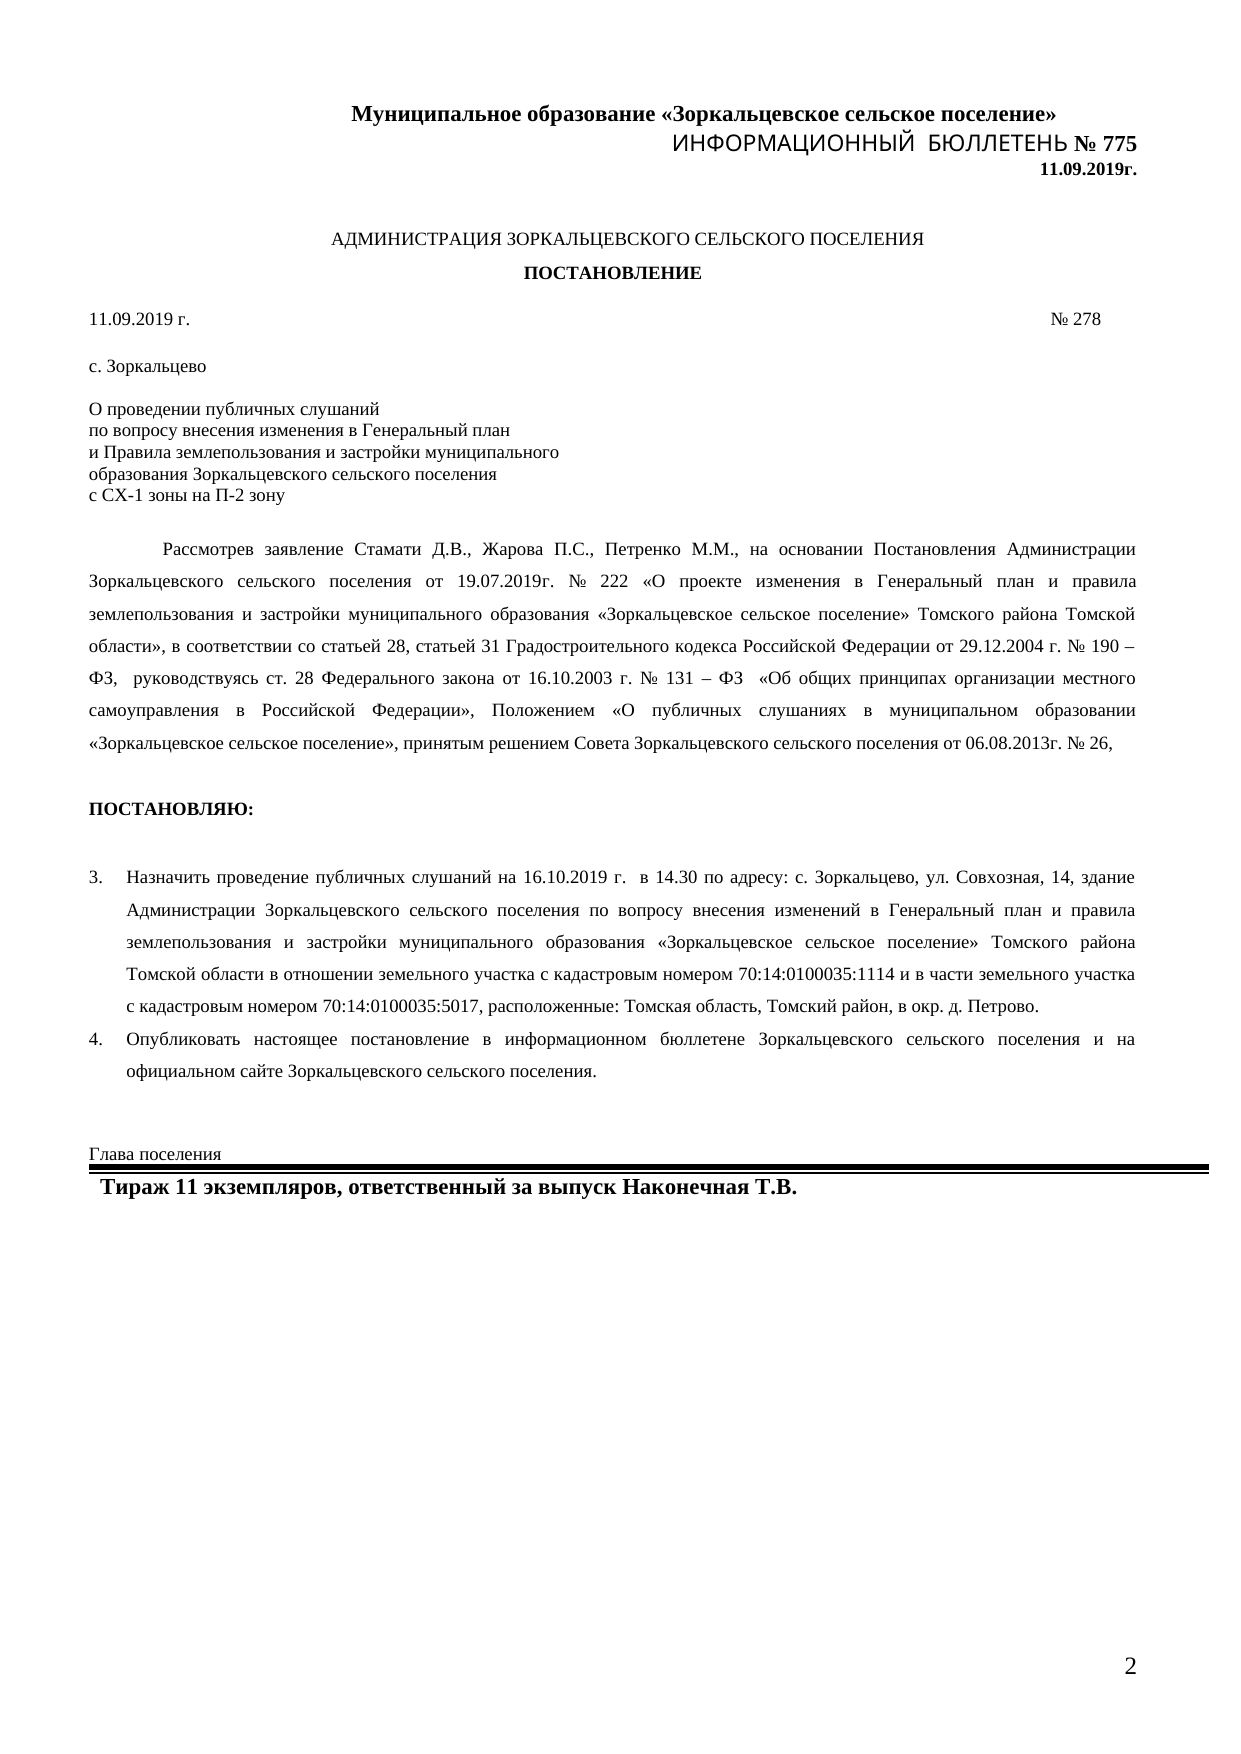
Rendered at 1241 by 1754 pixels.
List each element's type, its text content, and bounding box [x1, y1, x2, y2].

list Назначить проведение публичных слушаний на 16.10.2019 г. в 14.30 по адресу: с. Зоркальцево, ул. Совхозная, 14, здание Администрации Зоркальцевского сельского поселения по вопросу внесения изменений в Генеральный план и правила землепользования и застройки муниципального образования «Зоркальцевское сельское поселение» Томского района Томской области в отношении земельного участка с кадастровым номером 70:14:0100035:1114 и в части земельного участка с кадастровым номером 70:14:0100035:5017, расположенные: Томская область, Томский район, в окр. д. Петрово. [89, 866, 1137, 1017]
text образования Зоркальцевского сельского поселения [89, 462, 1137, 484]
list Опубликовать настоящее постановление в информационном бюллетене Зоркальцевского сельского поселения и на официальном сайте Зоркальцевского сельского поселения. [89, 1028, 1137, 1081]
text с. Зоркальцево [89, 355, 1137, 376]
text ПОСТАНОВЛЯЮ: [89, 798, 1137, 819]
text О проведении публичных слушаний [89, 398, 1137, 419]
text 11.09.2019 г. № 278 [89, 308, 1137, 330]
text Рассмотрев заявление Стамати Д.В., Жарова П.С., Петренко М.М., на основании Постановления Администрации Зоркальцевского сельского поселения от 19.07.2019г. № 222 «О проекте изменения в Генеральный план и правила землепользования и застройки муниципального образования «Зоркальцевское сельское поселение» Томского района Томской области», в соответствии со статьей 28, статьей 31 Градостроительного кодекса Российской Федерации от 29.12.2004 г. № 190 – ФЗ, руководствуясь ст. 28 Федерального закона от 16.10.2003 г. № 131 – ФЗ «Об общих принципах организации местного самоуправления в Российской Федерации», Положением «О публичных слушаниях в муниципальном образовании «Зоркальцевское сельское поселение», принятым решением Совета Зоркальцевского сельского поселения от 06.08.2013г. № 26, [89, 538, 1137, 753]
text по вопросу внесения изменения в Генеральный план [89, 419, 1137, 441]
text с СХ-1 зоны на П-2 зону [89, 484, 1137, 506]
text Глава поселения [89, 1142, 1137, 1164]
text и Правила землепользования и застройки муниципального [89, 441, 1137, 462]
text АДМИНИСТРАЦИЯ ЗОРКАЛЬЦЕВСКОГО СЕЛЬСКОГО ПОСЕЛЕНИЯ [118, 227, 1137, 249]
table_header Тираж 11 экземпляров, ответственный за выпуск Наконечная Т.В. [89, 1174, 1208, 1208]
subtitle ПОСТАНОВЛЕНИЕ [89, 262, 1137, 283]
